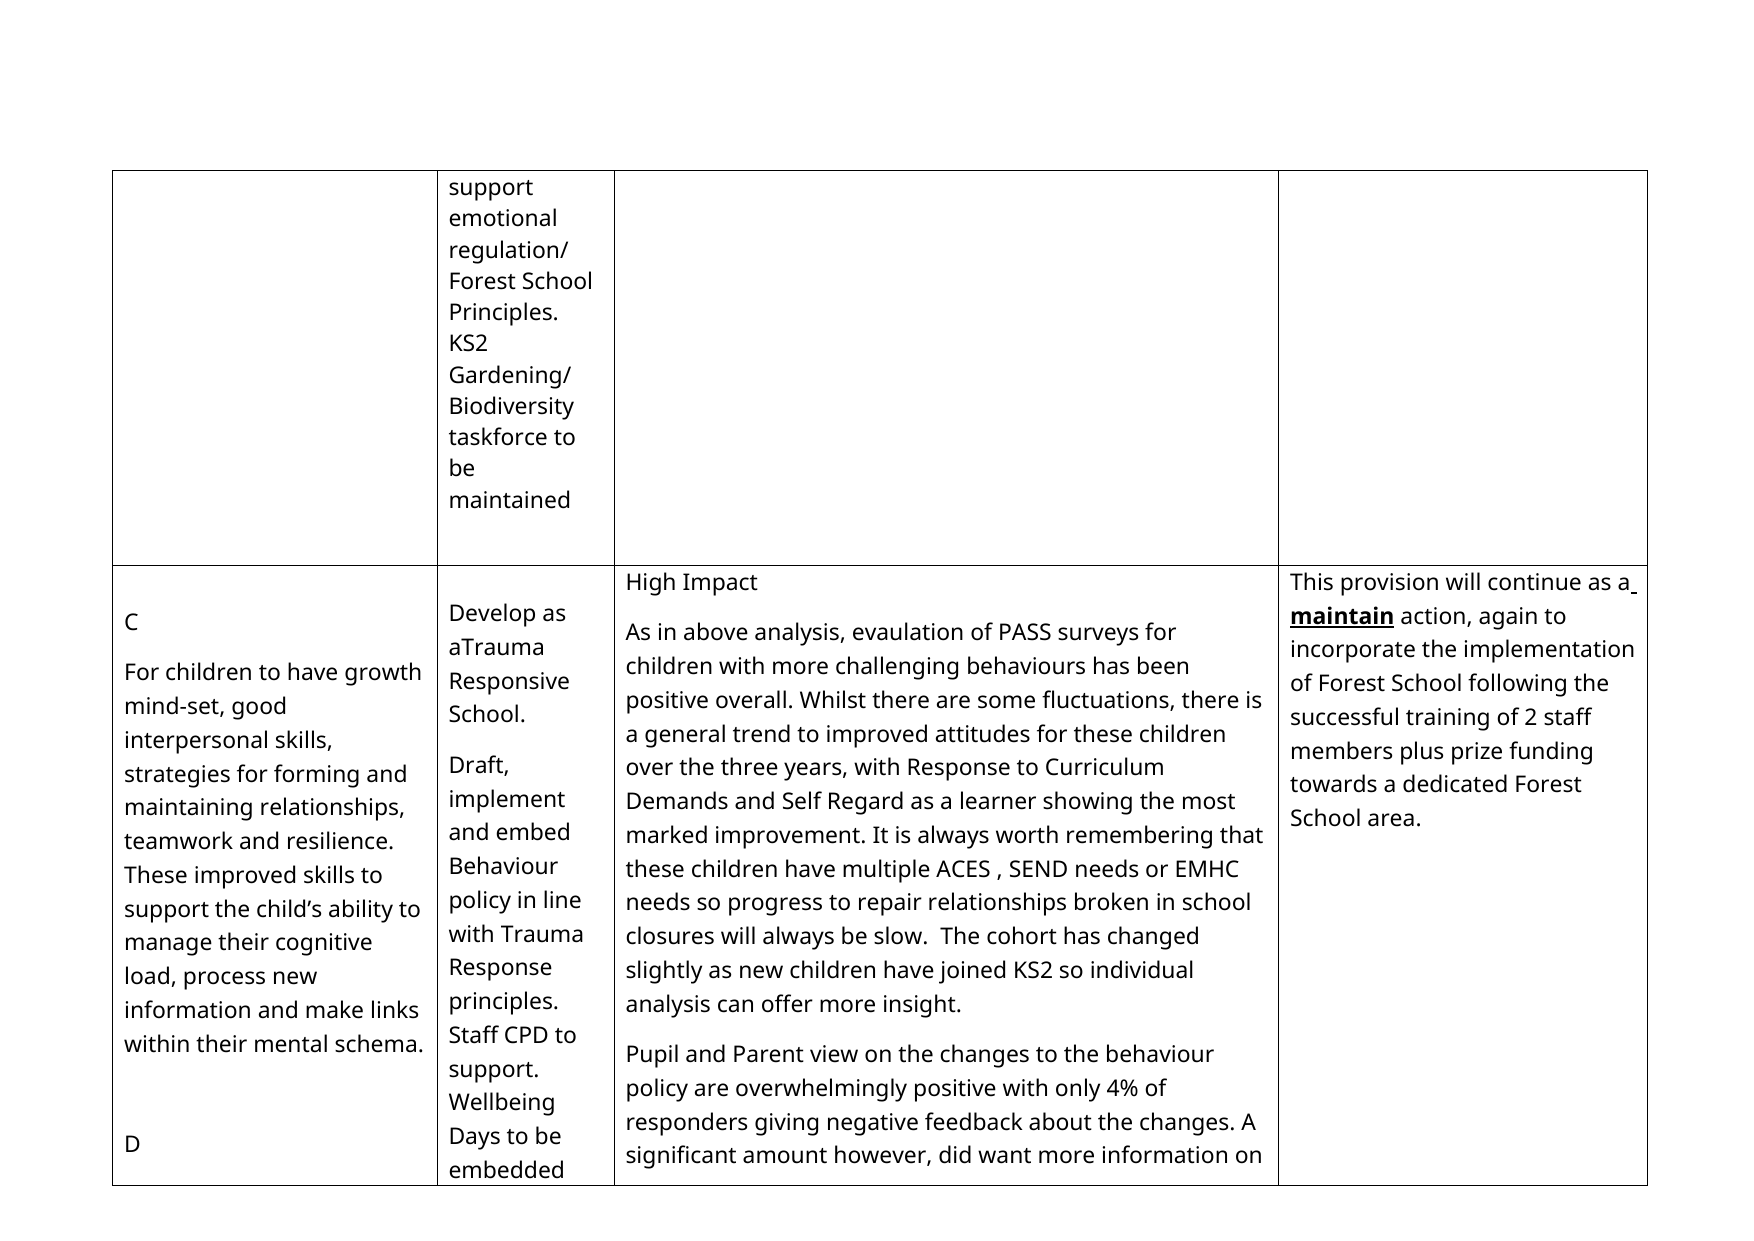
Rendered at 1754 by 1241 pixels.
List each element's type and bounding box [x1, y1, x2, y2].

table_cell [615, 171, 1278, 565]
table_cell [438, 171, 614, 565]
table_cell [113, 566, 437, 1185]
table_cell [438, 566, 614, 1185]
table_cell [1279, 566, 1647, 1185]
table_cell [615, 566, 1278, 1185]
table_cell [113, 171, 437, 565]
table_cell [1279, 171, 1647, 565]
